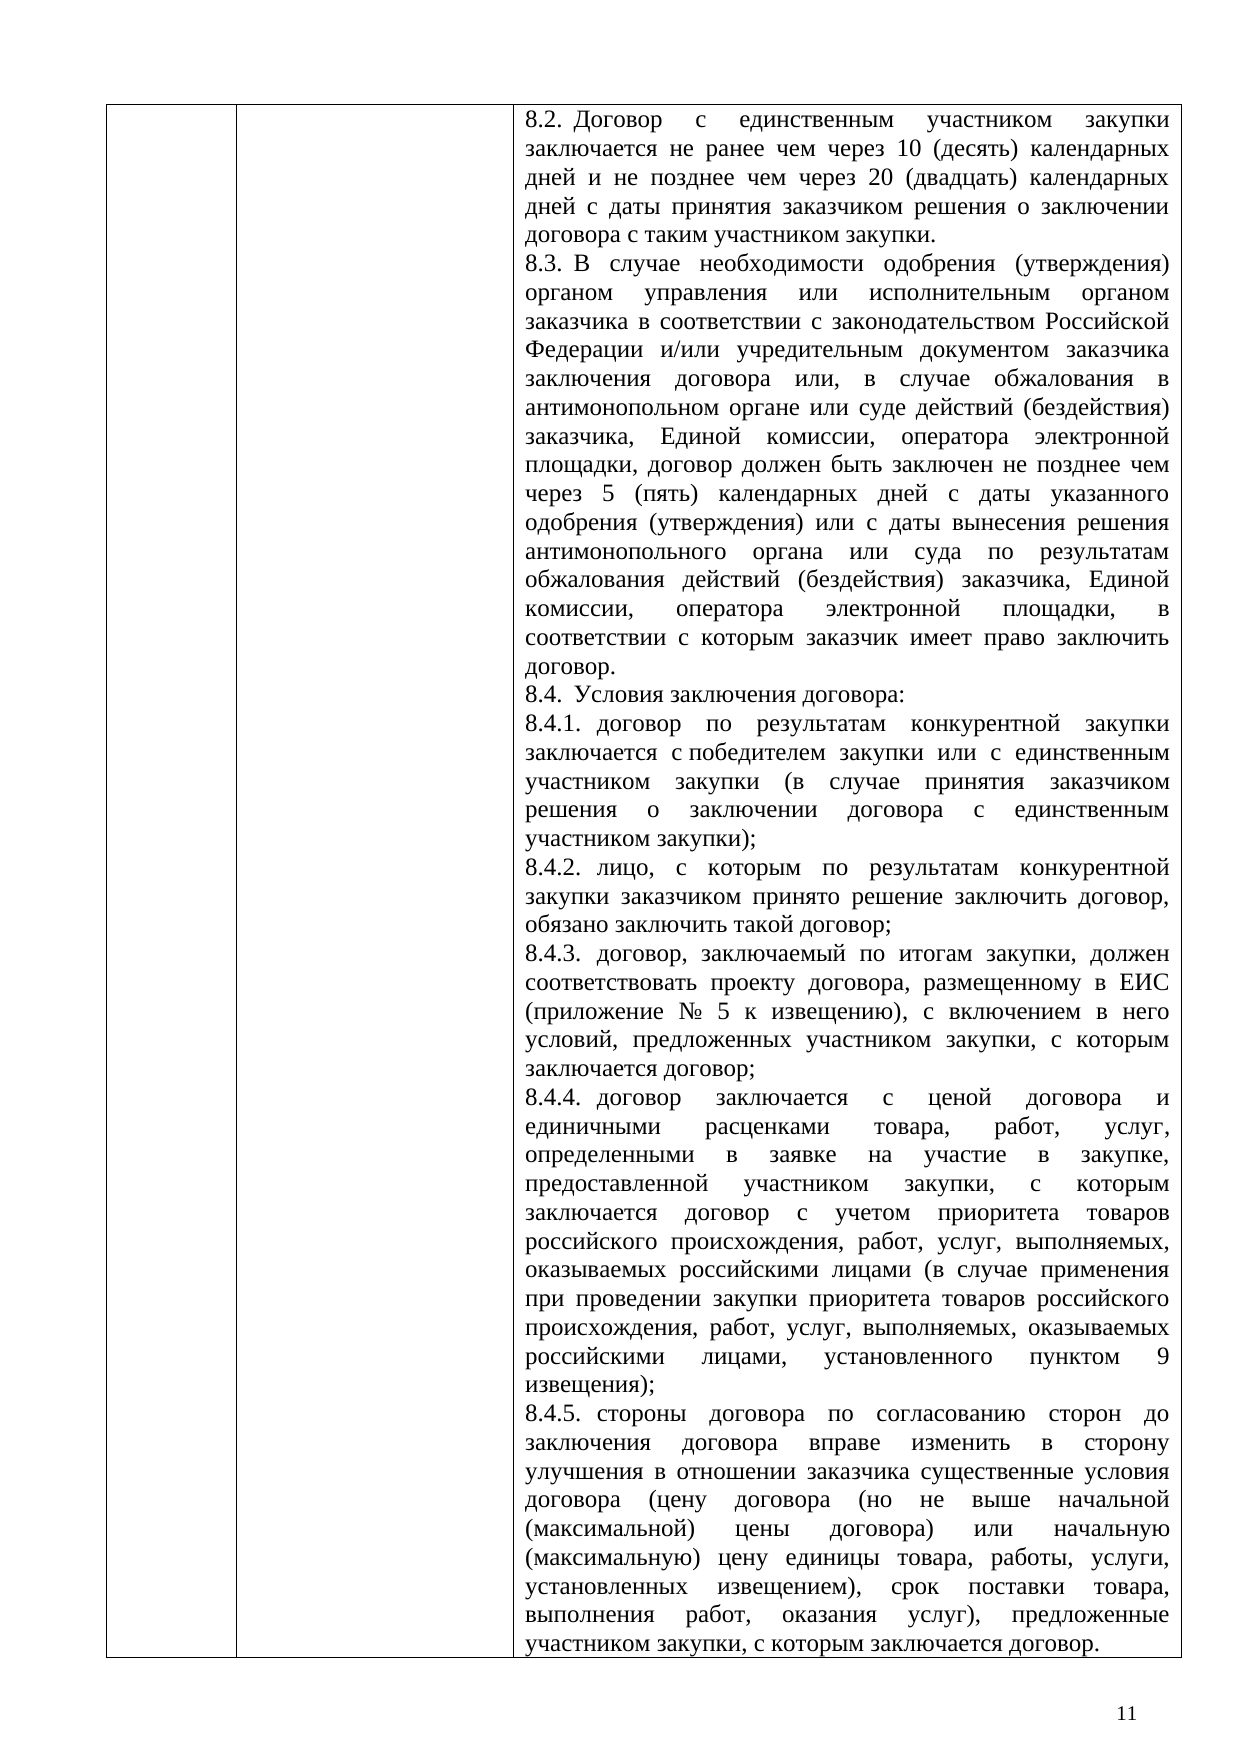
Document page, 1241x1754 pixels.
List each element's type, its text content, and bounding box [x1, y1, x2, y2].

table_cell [237, 105, 513, 1657]
table_cell 8 [107, 105, 236, 1657]
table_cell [514, 105, 1181, 1657]
